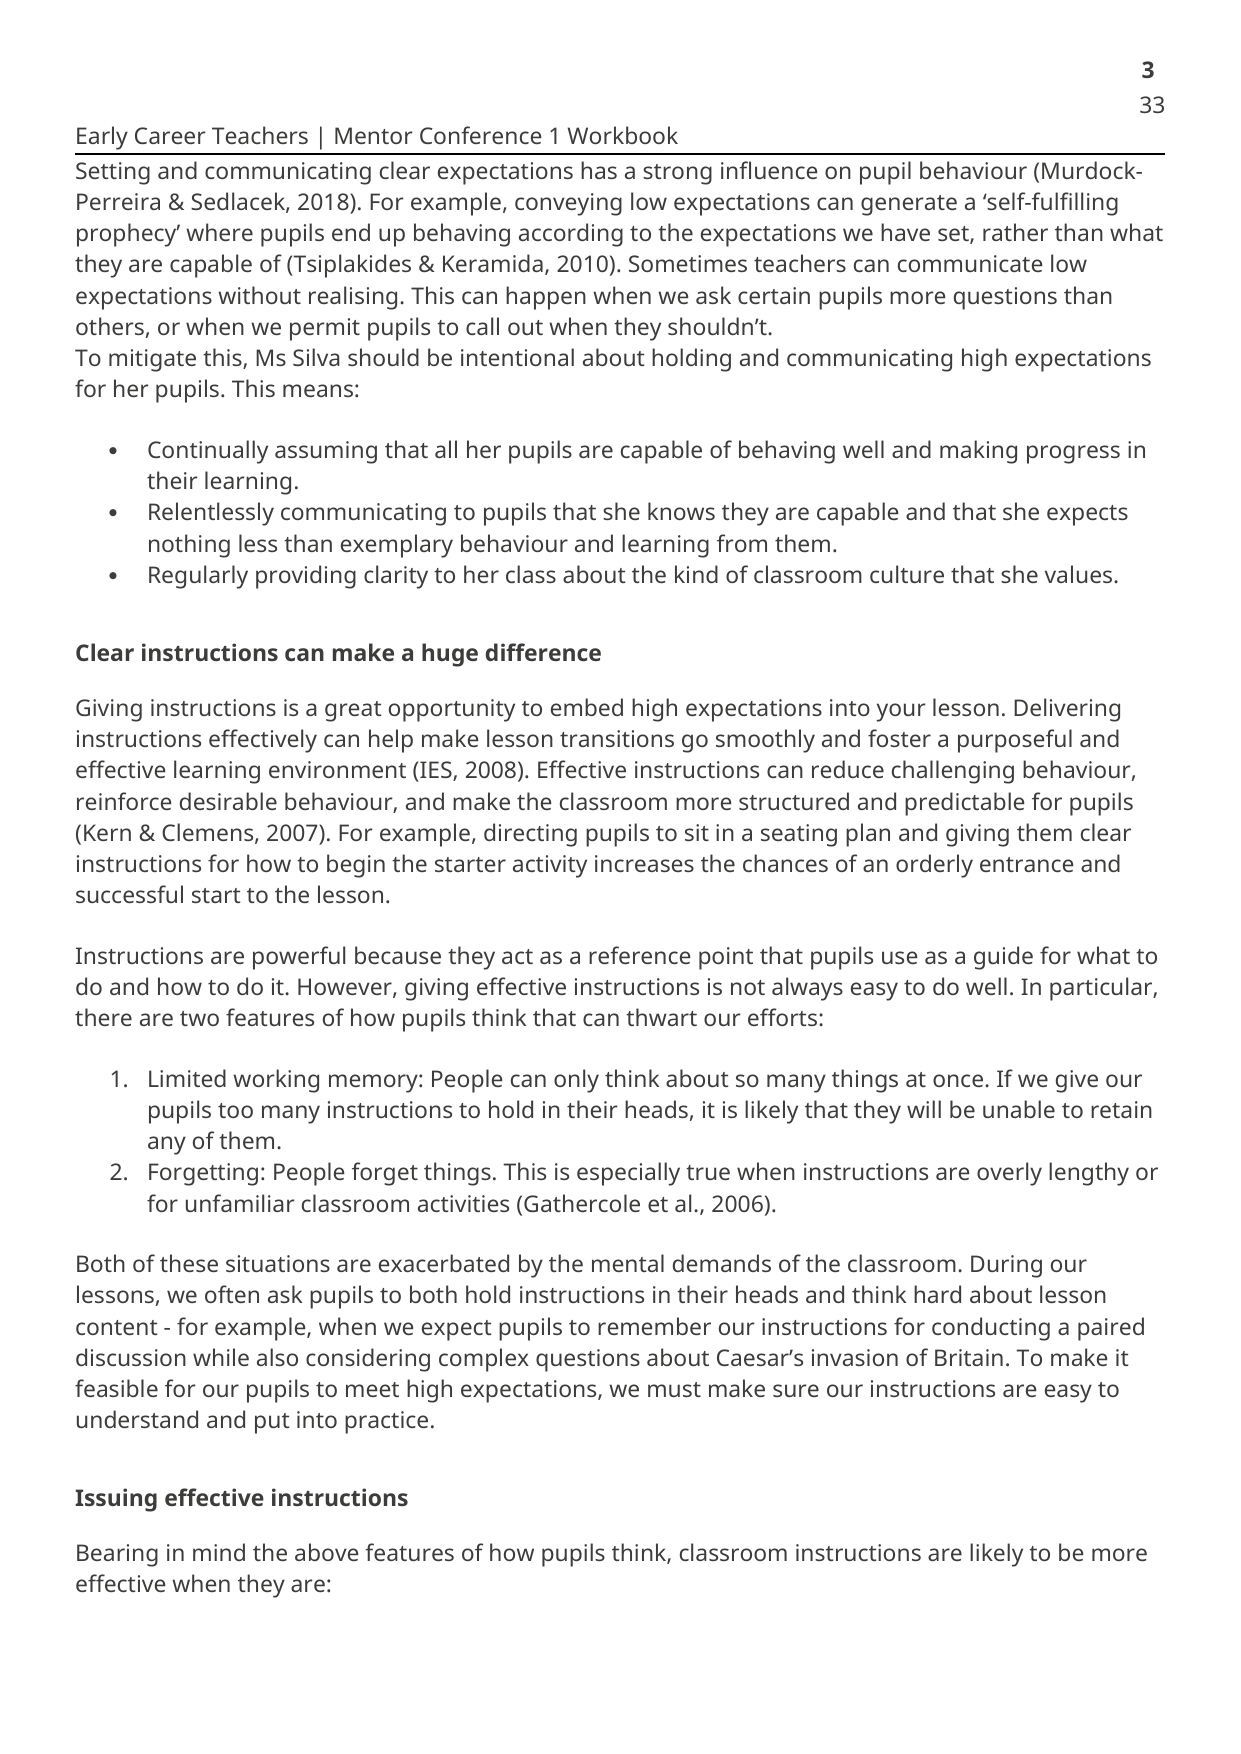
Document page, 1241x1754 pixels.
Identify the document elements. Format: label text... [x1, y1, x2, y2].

list Forgetting: People forget things. This is especially true when instructions are overly lengthy or for unfamiliar classroom activities (Gathercole et al., 2006). [109, 1156, 1165, 1219]
list Limited working memory: People can only think about so many things at once. If we give our pupils too many instructions to hold in their heads, it is likely that they will be unable to retain any of them. [109, 1062, 1165, 1156]
list Relentlessly communicating to pupils that she knows they are capable and that she expects nothing less than exemplary behaviour and learning from them. [109, 496, 1165, 559]
text Setting and communicating clear expectations has a strong influence on pupil behaviour (Murdock-Perreira & Sedlacek, 2018). For example, conveying low expectations can generate a ‘self-fulfilling prophecy’ where pupils end up behaving according to the expectations we have set, rather than what they are capable of (Tsiplakides & Keramida, 2010). Sometimes teachers can communicate low expectations without realising. This can happen when we ask certain pupils more questions than others, or when we permit pupils to call out when they shouldn’t. To mitigate this, Ms Silva should be intentional about holding and communicating high expectations for her pupils. This means: [75, 155, 1165, 405]
subtitle Clear instructions can make a huge difference [75, 637, 1165, 668]
text Both of these situations are exacerbated by the mental demands of the classroom. During our lessons, we often ask pupils to both hold instructions in their heads and think hard about lesson content - for example, when we expect pupils to remember our instructions for conducting a paired discussion while also considering complex questions about Caesar’s invasion of Britain. To make it feasible for our pupils to meet high expectations, we must make sure our instructions are easy to understand and put into practice. [75, 1248, 1165, 1435]
subtitle Issuing effective instructions [75, 1482, 1165, 1513]
text Bearing in mind the above features of how pupils think, classroom instructions are likely to be more effective when they are: [75, 1537, 1165, 1599]
text Giving instructions is a great opportunity to embed high expectations into your lesson. Delivering instructions effectively can help make lesson transitions go smoothly and foster a purposeful and effective learning environment (IES, 2008). Effective instructions can reduce challenging behaviour, reinforce desirable behaviour, and make the classroom more structured and predictable for pupils (Kern & Clemens, 2007). For example, directing pupils to sit in a seating plan and giving them clear instructions for how to begin the starter activity increases the chances of an orderly entrance and successful start to the lesson. [75, 692, 1165, 910]
list Regularly providing clarity to her class about the kind of classroom culture that she values. [109, 559, 1165, 590]
text Instructions are powerful because they act as a reference point that pupils use as a guide for what to do and how to do it. However, giving effective instructions is not always easy to do well. In particular, there are two features of how pupils think that can thwart our efforts: [75, 939, 1165, 1033]
list Continually assuming that all her pupils are capable of behaving well and making progress in their learning. [109, 434, 1165, 496]
